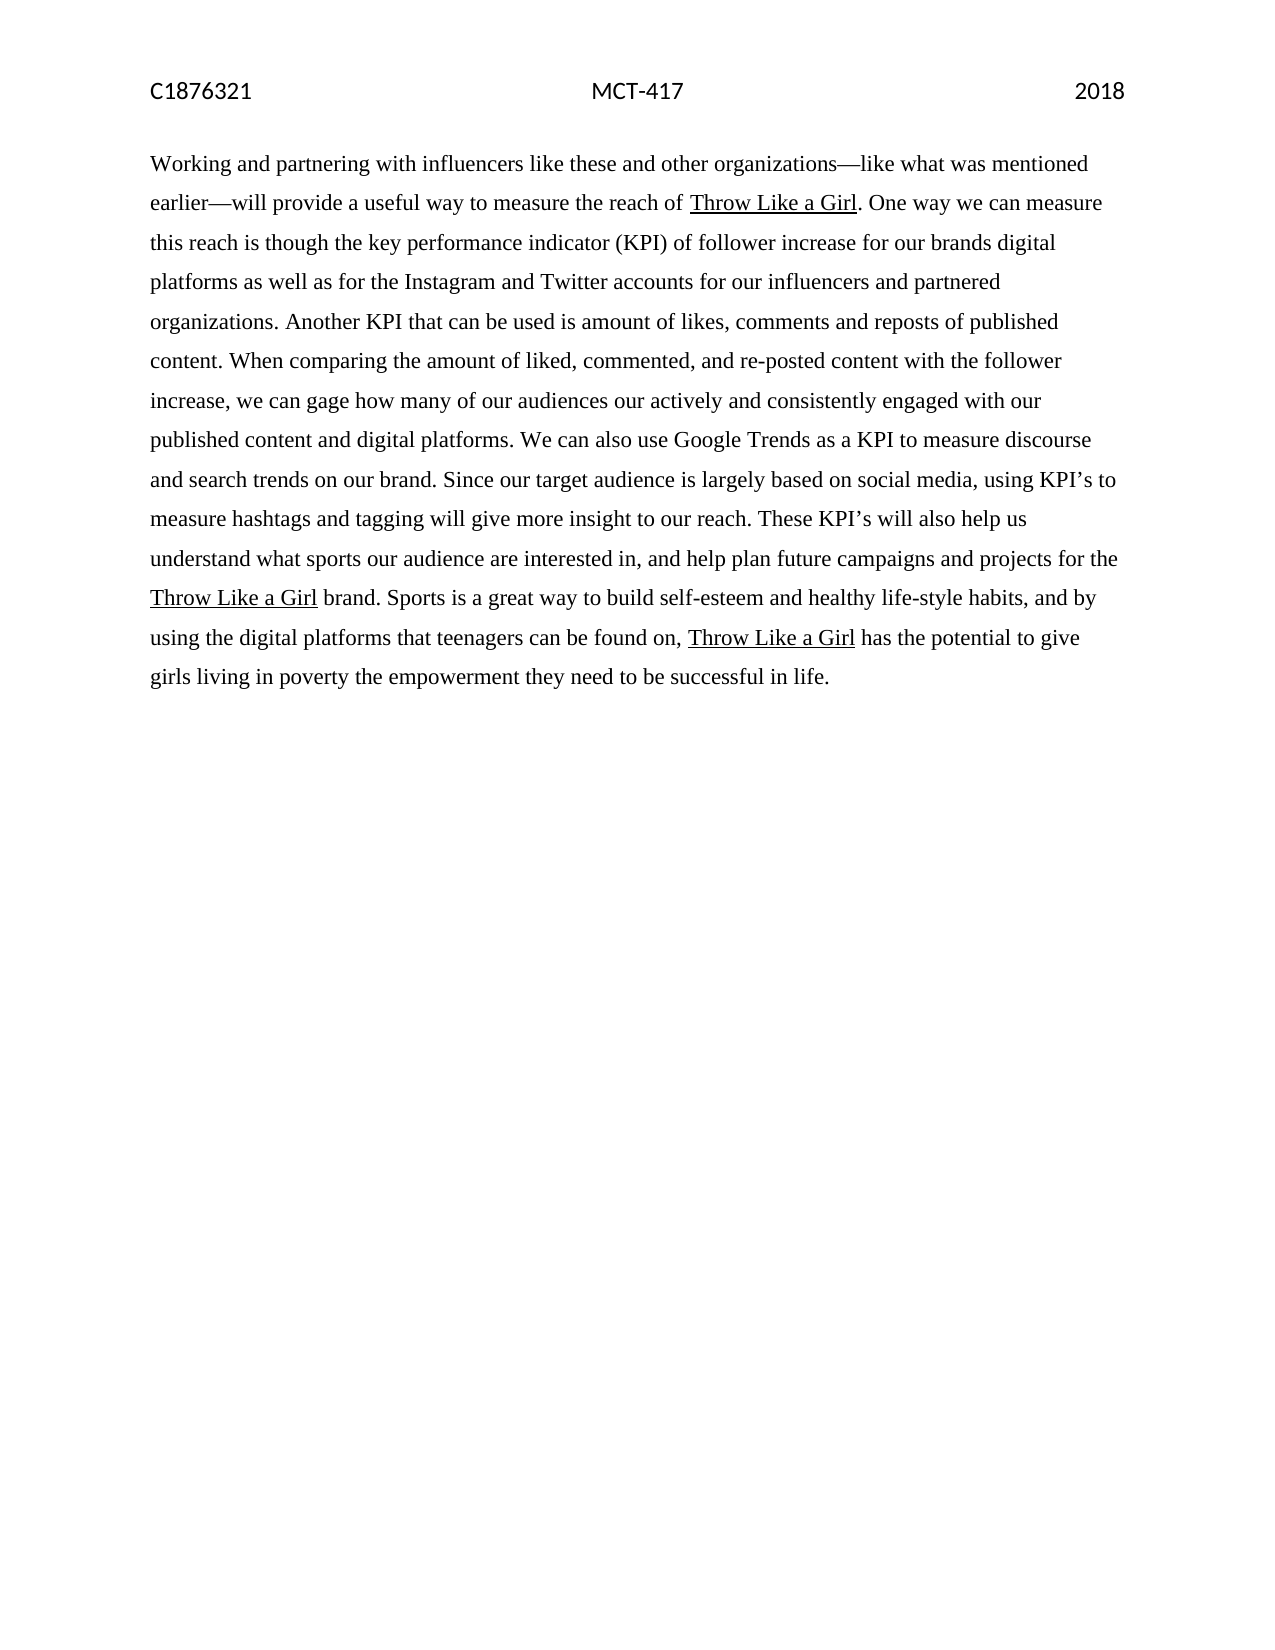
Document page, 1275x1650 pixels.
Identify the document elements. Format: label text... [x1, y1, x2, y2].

text Working and partnering with influencers like these and other organizations—like what was mentioned earlier—will provide a useful way to measure the reach of Throw Like a Girl. One way we can measure this reach is though the key performance indicator (KPI) of follower increase for our brands digital platforms as well as for the Instagram and Twitter accounts for our influencers and partnered organizations. Another KPI that can be used is amount of likes, comments and reposts of published content. When comparing the amount of liked, commented, and re-posted content with the follower increase, we can gage how many of our audiences our actively and consistently engaged with our published content and digital platforms. We can also use Google Trends as a KPI to measure discourse and search trends on our brand. Since our target audience is largely based on social media, using KPI’s to measure hashtags and tagging will give more insight to our reach. These KPI’s will also help us understand what sports our audience are interested in, and help plan future campaigns and projects for the Throw Like a Girl brand. Sports is a great way to build self-esteem and healthy life-style habits, and by using the digital platforms that teenagers can be found on, Throw Like a Girl has the potential to give girls living in poverty the empowerment they need to be successful in life. [150, 150, 1125, 689]
